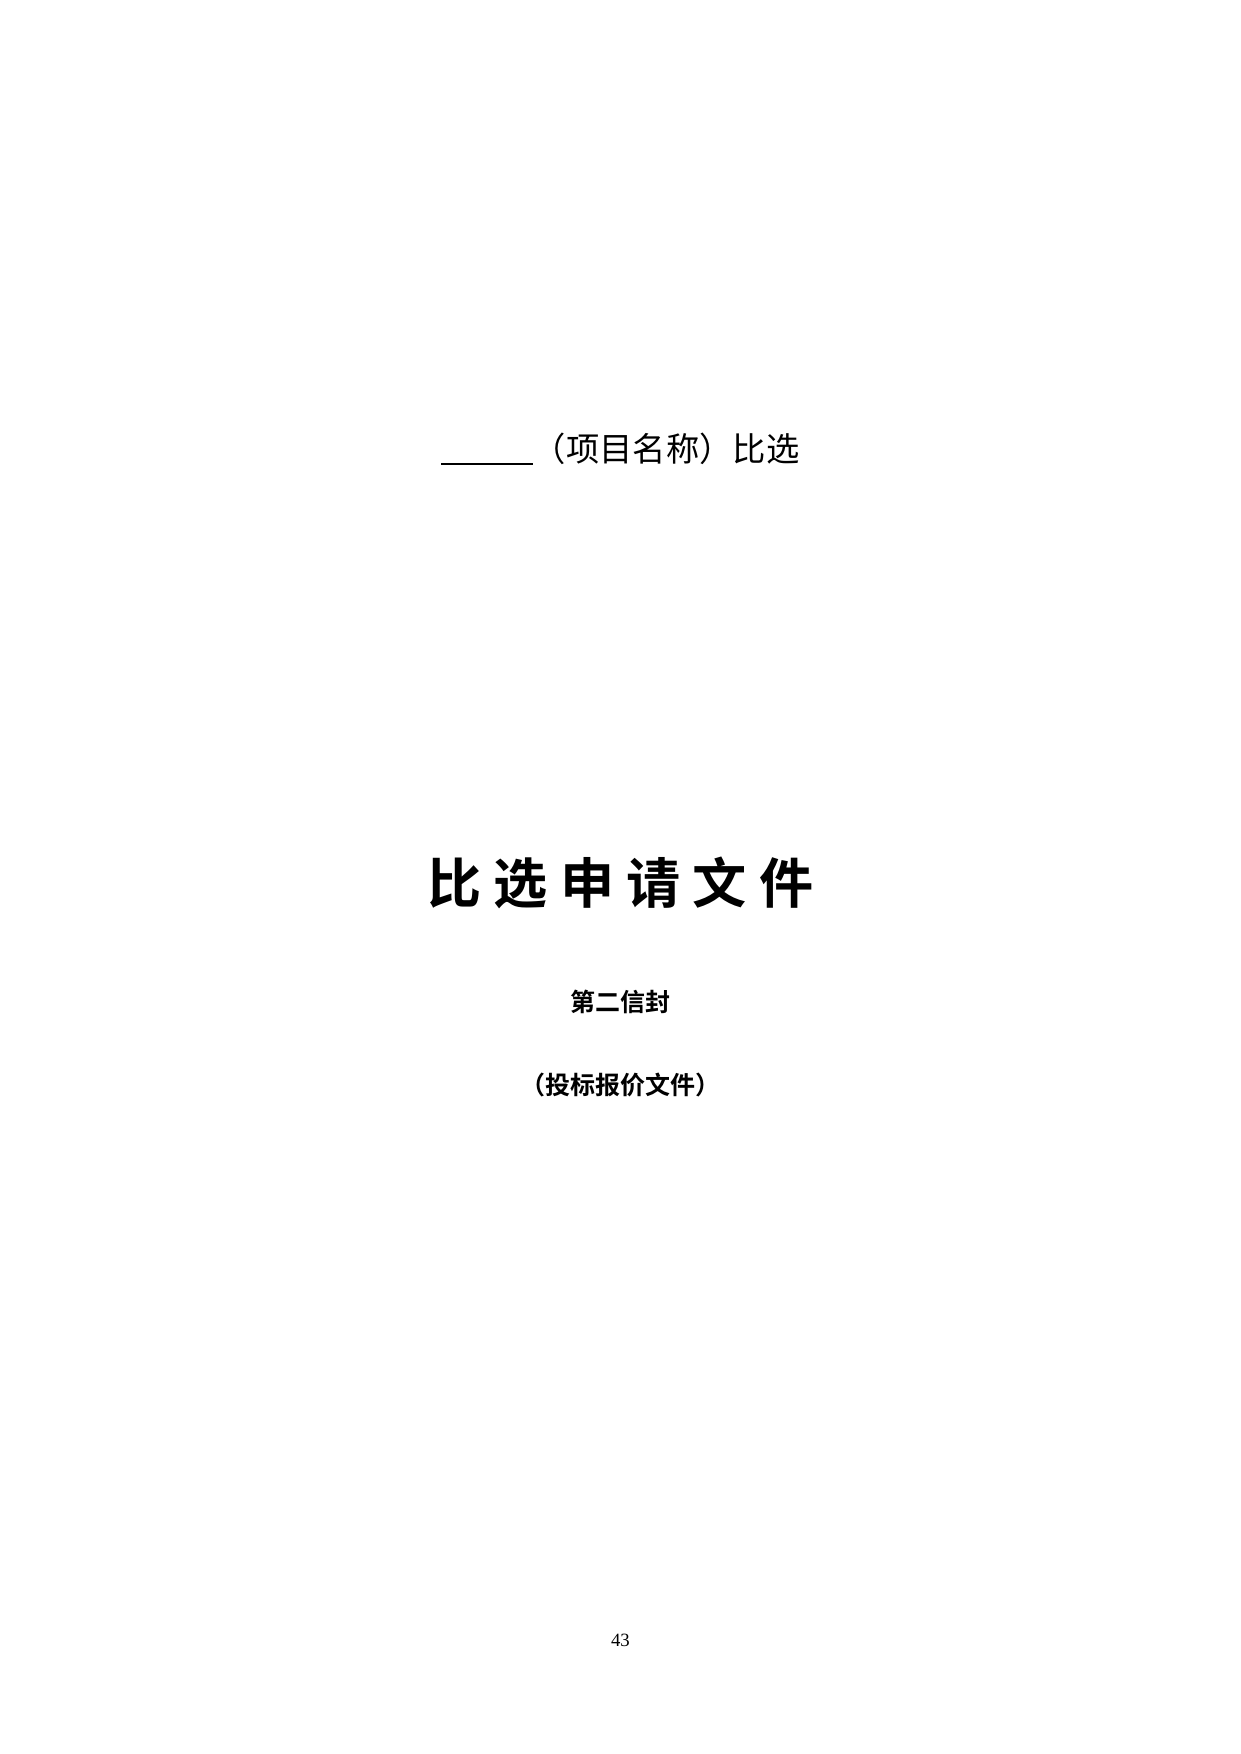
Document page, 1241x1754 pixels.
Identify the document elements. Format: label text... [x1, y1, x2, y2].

text （项目名称）比选 [187, 414, 1053, 479]
text （投标报价文件） [187, 1051, 1053, 1116]
text 第二信封 [187, 968, 1053, 1033]
text 比 选 申 请 文 件 [187, 831, 1053, 929]
